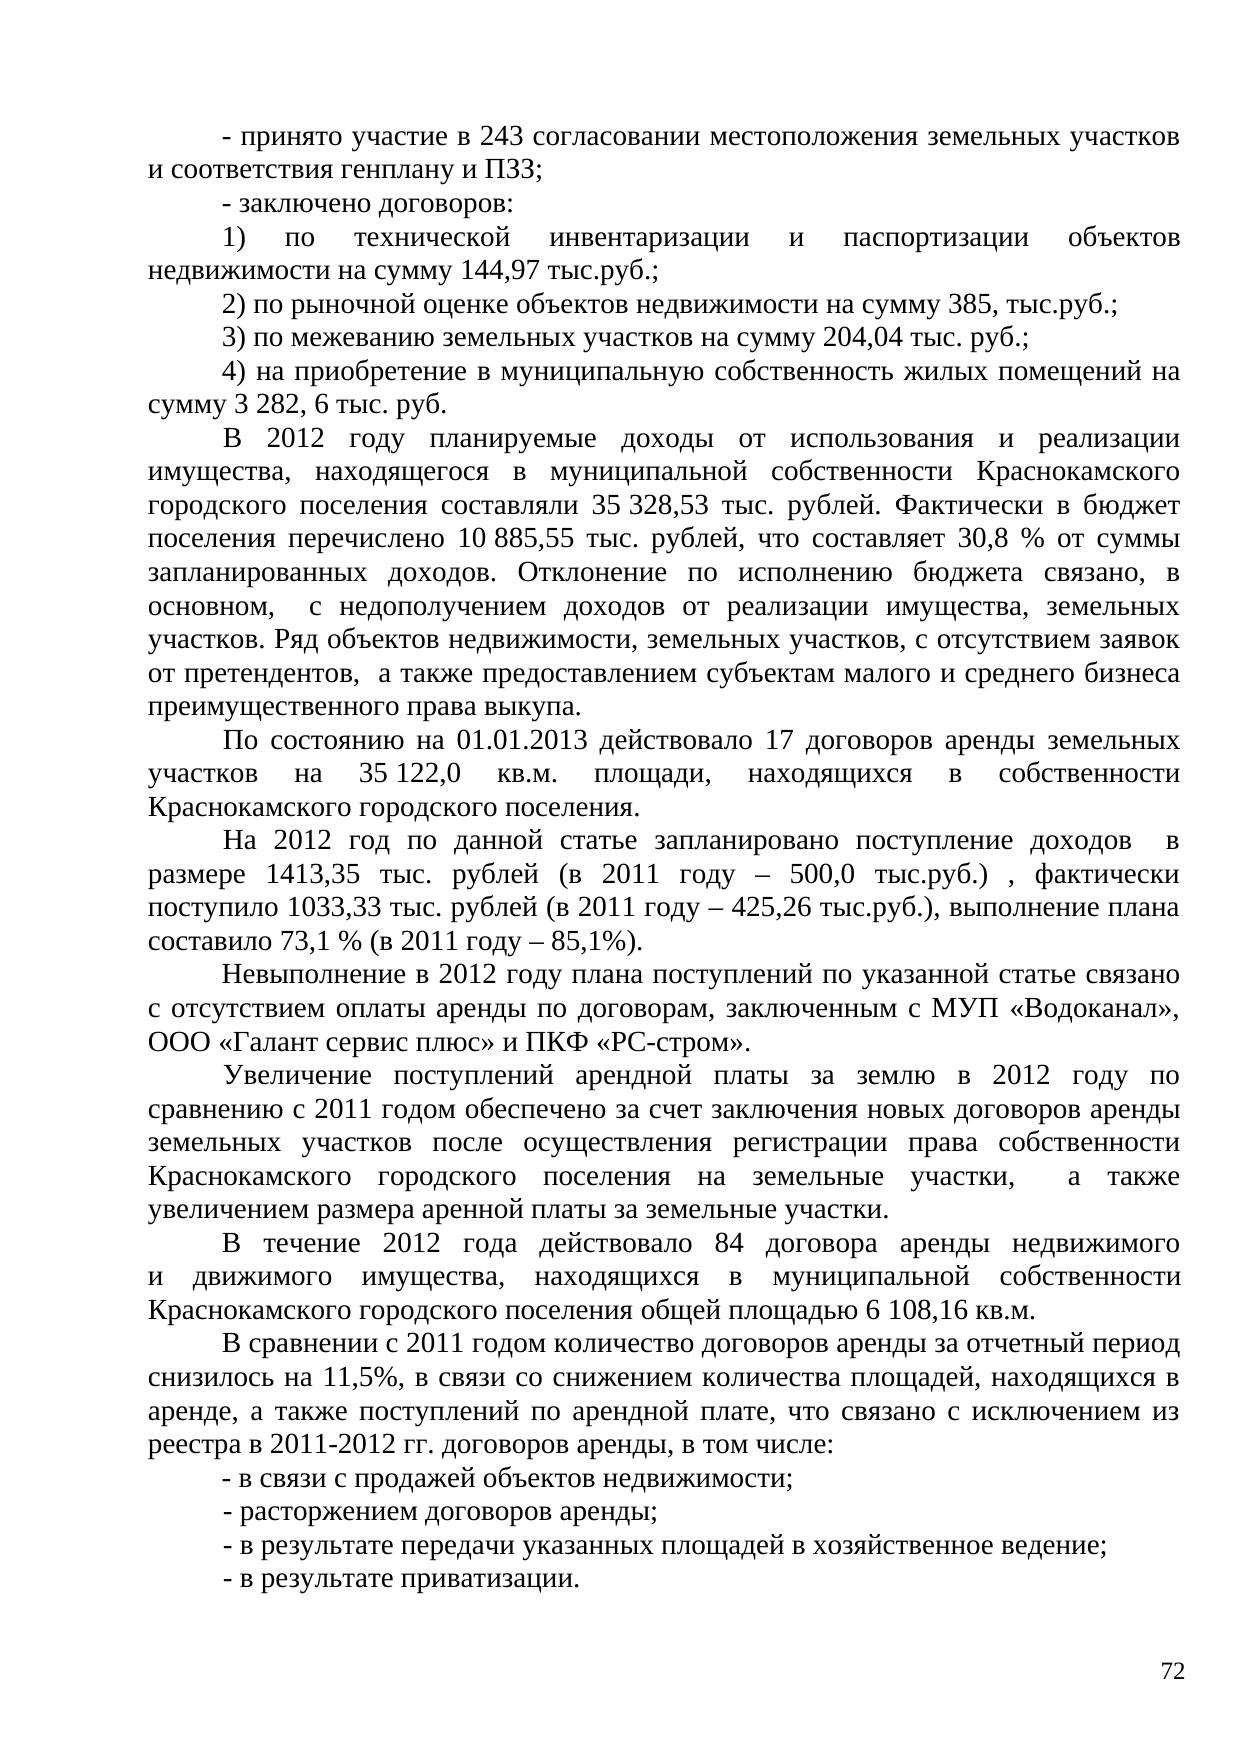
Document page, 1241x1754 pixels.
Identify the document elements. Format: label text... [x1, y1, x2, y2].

text 2) по рыночной оценке объектов недвижимости на сумму 385, тыс.руб.; [148, 286, 1181, 319]
text 4) на приобретение в муниципальную собственность жилых помещений на сумму 3 282, 6 тыс. руб. [148, 353, 1181, 420]
text - в результате приватизации. [148, 1560, 1181, 1594]
text 3) по межеванию земельных участков на сумму 204,04 тыс. руб.; [148, 319, 1181, 353]
text В сравнении с 2011 годом количество договоров аренды за отчетный период снизилось на 11,5%, в связи со снижением количества площадей, находящихся в аренде, а также поступлений по арендной плате, что связано с исключением из реестра в 2011-2012 гг. договоров аренды, в том числе: [148, 1326, 1181, 1460]
text - в результате передачи указанных площадей в хозяйственное ведение; [148, 1527, 1181, 1560]
text - в связи с продажей объектов недвижимости; [148, 1460, 1181, 1493]
text В 2012 году планируемые доходы от использования и реализации имущества, находящегося в муниципальной собственности Краснокамского городского поселения составляли 35 328,53 тыс. рублей. Фактически в бюджет поселения перечислено 10 885,55 тыс. рублей, что составляет 30,8 % от суммы запланированных доходов. Отклонение по исполнению бюджета связано, в основном, с недополучением доходов от реализации имущества, земельных участков. Ряд объектов недвижимости, земельных участков, с отсутствием заявок от претендентов, а также предоставлением субъектам малого и среднего бизнеса преимущественного права выкупа. [148, 420, 1181, 722]
text - расторжением договоров аренды; [148, 1493, 1181, 1527]
text 1) по технической инвентаризации и паспортизации объектов недвижимости на сумму 144,97 тыс.руб.; [148, 219, 1181, 286]
text По состоянию на 01.01.2013 действовало 17 договоров аренды земельных участков на 35 122,0 кв.м. площади, находящихся в собственности Краснокамского городского поселения. [148, 722, 1181, 822]
text Невыполнение в 2012 году плана поступлений по указанной статье связано с отсутствием оплаты аренды по договорам, заключенным с МУП «Водоканал», ООО «Галант сервис плюс» и ПКФ «РС-стром». [148, 957, 1181, 1057]
text Увеличение поступлений арендной платы за землю в 2012 году по сравнению с 2011 годом обеспечено за счет заключения новых договоров аренды земельных участков после осуществления регистрации права собственности Краснокамского городского поселения на земельные участки, а также увеличением размера аренной платы за земельные участки. [148, 1057, 1181, 1225]
text - принято участие в 243 согласовании местоположения земельных участков и соответствия генплану и ПЗЗ; [148, 118, 1181, 185]
text На 2012 год по данной статье запланировано поступление доходов в размере 1413,35 тыс. рублей (в 2011 году – 500,0 тыс.руб.) , фактически поступило 1033,33 тыс. рублей (в 2011 году – 425,26 тыс.руб.), выполнение плана составило 73,1 % (в 2011 году – 85,1%). [148, 822, 1181, 957]
text - заключено договоров: [148, 185, 1181, 219]
text В течение 2012 года действовало 84 договора аренды недвижимого и движимого имущества, находящихся в муниципальной собственности Краснокамского городского поселения общей площадью 6 108,16 кв.м. [148, 1225, 1181, 1326]
